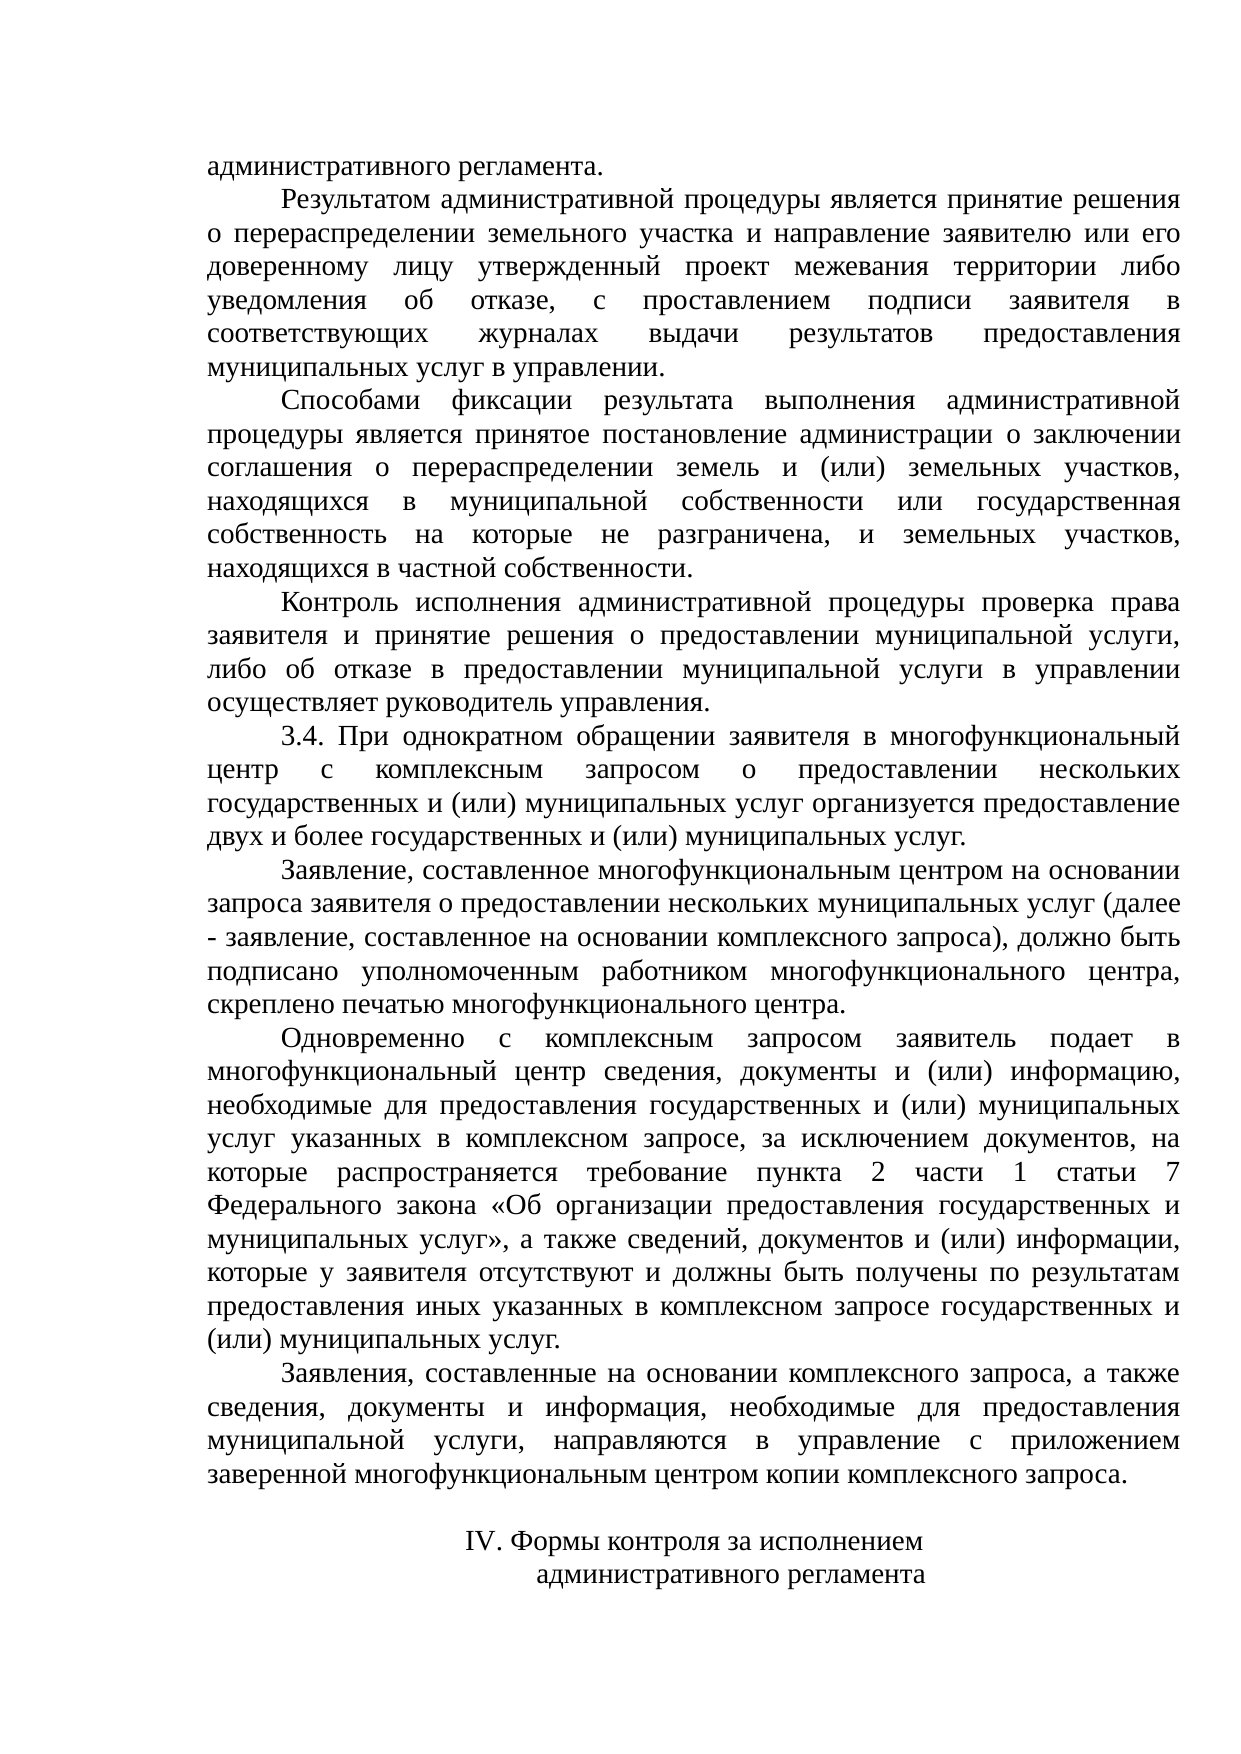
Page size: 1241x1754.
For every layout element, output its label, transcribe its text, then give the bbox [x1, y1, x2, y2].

text IV. Формы контроля за исполнением [207, 1523, 1181, 1556]
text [207, 148, 1181, 181]
text 3.4. При однократном обращении заявителя в многофункциональный центр с комплексным запросом о предоставлении нескольких государственных и (или) муниципальных услуг организуется предоставление двух и более государственных и (или) муниципальных услуг. [207, 718, 1181, 852]
text Результатом административной процедуры является принятие решения о перераспределении земельного участка и направление заявителю или его доверенному лицу утвержденный проект межевания территории либо уведомления об отказе, с проставлением подписи заявителя в соответствующих журналах выдачи результатов предоставления муниципальных услуг в управлении. [207, 181, 1181, 382]
text Способами фиксации результата выполнения административной процедуры является принятое постановление администрации о заключении соглашения о перераспределении земель и (или) земельных участков, находящихся в муниципальной собственности или государственная собственность на которые не разграничена, и земельных участков, находящихся в частной собственности. [207, 382, 1181, 584]
text Одновременно с комплексным запросом заявитель подает в многофункциональный центр сведения, документы и (или) информацию, необходимые для предоставления государственных и (или) муниципальных услуг указанных в комплексном запросе, за исключением документов, на которые распространяется требование пункта 2 части 1 статьи 7 Федерального закона «Об организации предоставления государственных и муниципальных услуг», а также сведений, документов и (или) информации, которые у заявителя отсутствуют и должны быть получены по результатам предоставления иных указанных в комплексном запросе государственных и (или) муниципальных услуг. [207, 1020, 1181, 1355]
text Контроль исполнения административной процедуры проверка права заявителя и принятие решения о предоставлении муниципальной услуги, либо об отказе в предоставлении муниципальной услуги в управлении осуществляет руководитель управления. [207, 584, 1181, 718]
text Заявления, составленные на основании комплексного запроса, а также сведения, документы и информация, необходимые для предоставления муниципальной услуги, направляются в управление с приложением заверенной многофункциональным центром копии комплексного запроса. [207, 1355, 1181, 1489]
text административного регламента [207, 1556, 1181, 1590]
text Заявление, составленное многофункциональным центром на основании запроса заявителя о предоставлении нескольких муниципальных услуг (далее - заявление, составленное на основании комплексного запроса), должно быть подписано уполномоченным работником многофункционального центра, скреплено печатью многофункционального центра. [207, 852, 1181, 1020]
